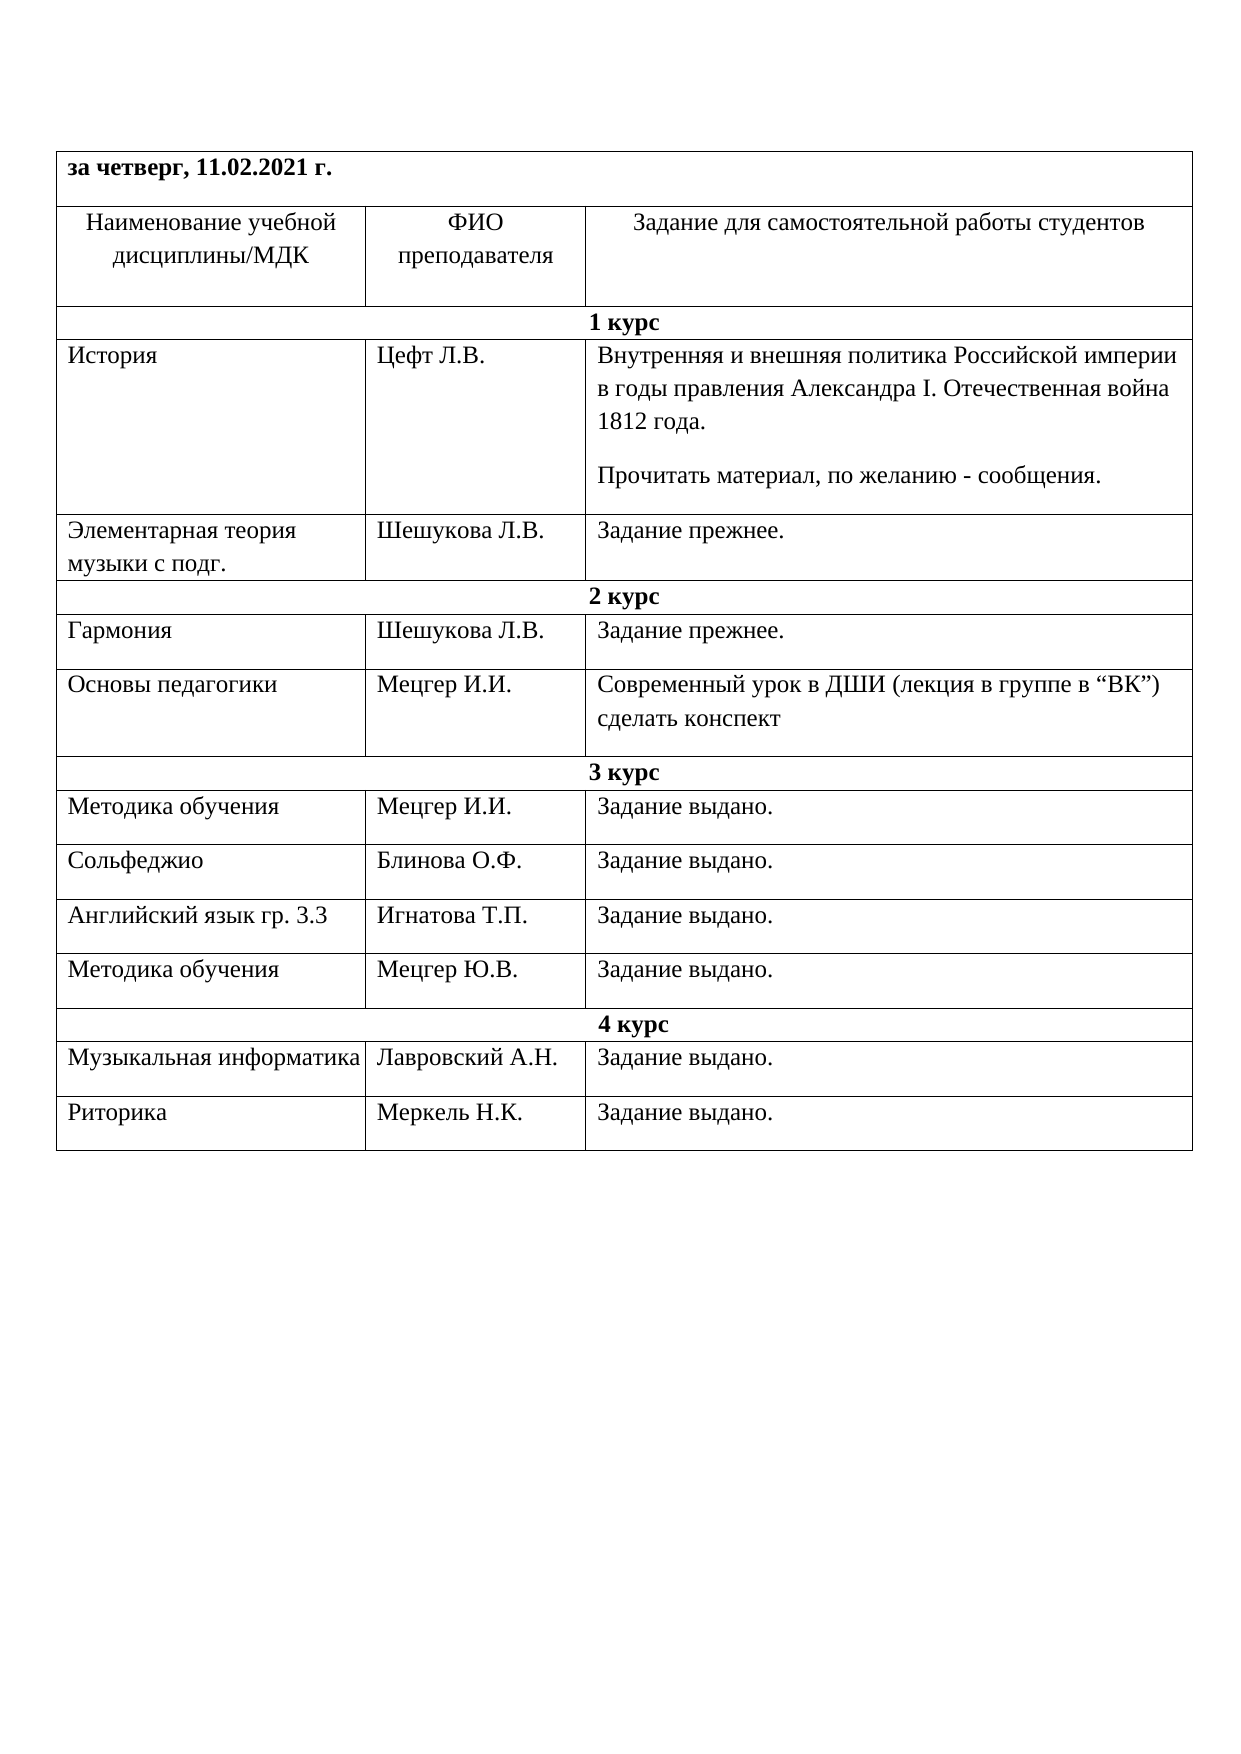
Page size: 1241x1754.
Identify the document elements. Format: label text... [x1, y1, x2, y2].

table_cell ФИО преподавателя [366, 207, 585, 306]
table_cell Задание выдано. [586, 1097, 1192, 1150]
table_cell Мецгер И.И. [366, 670, 585, 756]
table_cell Шешукова Л.В. [366, 615, 585, 668]
table_cell 1 курс [57, 307, 1192, 339]
table_cell Задание выдано. [586, 900, 1192, 953]
table_header за четверг, 11.02.2021 г. [57, 152, 1192, 206]
table_cell Гармония [57, 615, 365, 668]
table_cell Сольфеджио [57, 845, 365, 899]
table_cell Музыкальная информатика [57, 1042, 365, 1096]
table_cell 4 курс [57, 1009, 1192, 1041]
table_cell Мецгер И.И. [366, 791, 585, 844]
table_cell Меркель Н.К. [366, 1097, 585, 1150]
table_cell Игнатова Т.П. [366, 900, 585, 953]
table_cell Цефт Л.В. [366, 340, 585, 514]
table_cell Элементарная теория музыки с подг. [57, 515, 365, 580]
table_cell Задание прежнее. [586, 615, 1192, 668]
table_cell Шешукова Л.В. [366, 515, 585, 580]
table_cell Методика обучения [57, 954, 365, 1008]
table_cell Современный урок в ДШИ (лекция в группе в “ВК”) сделать конспект [586, 670, 1192, 756]
table_cell 2 курс [57, 581, 1192, 614]
table_cell Наименование учебной дисциплины/МДК [57, 207, 365, 306]
table_cell Задание прежнее. [586, 515, 1192, 580]
table_cell Задание выдано. [586, 791, 1192, 844]
table_cell Английский язык гр. 3.3 [57, 900, 365, 953]
table_cell Лавровский А.Н. [366, 1042, 585, 1096]
table_cell Внутренняя и внешняя политика Российской империи в годы правления Александра I. Отечественная война 1812 года. Прочитать материал, по желанию - сообщения. [586, 340, 1192, 514]
table_cell Задание выдано. [586, 954, 1192, 1008]
table_cell 3 курс [57, 757, 1192, 790]
table_cell Мецгер Ю.В. [366, 954, 585, 1008]
table_cell Задание для самостоятельной работы студентов [586, 207, 1192, 306]
table_cell Задание выдано. [586, 1042, 1192, 1096]
table_cell Основы педагогики [57, 670, 365, 756]
table_cell Методика обучения [57, 791, 365, 844]
table_cell История [57, 340, 365, 514]
table_cell Задание выдано. [586, 845, 1192, 899]
table_cell Риторика [57, 1097, 365, 1150]
table_cell Блинова О.Ф. [366, 845, 585, 899]
